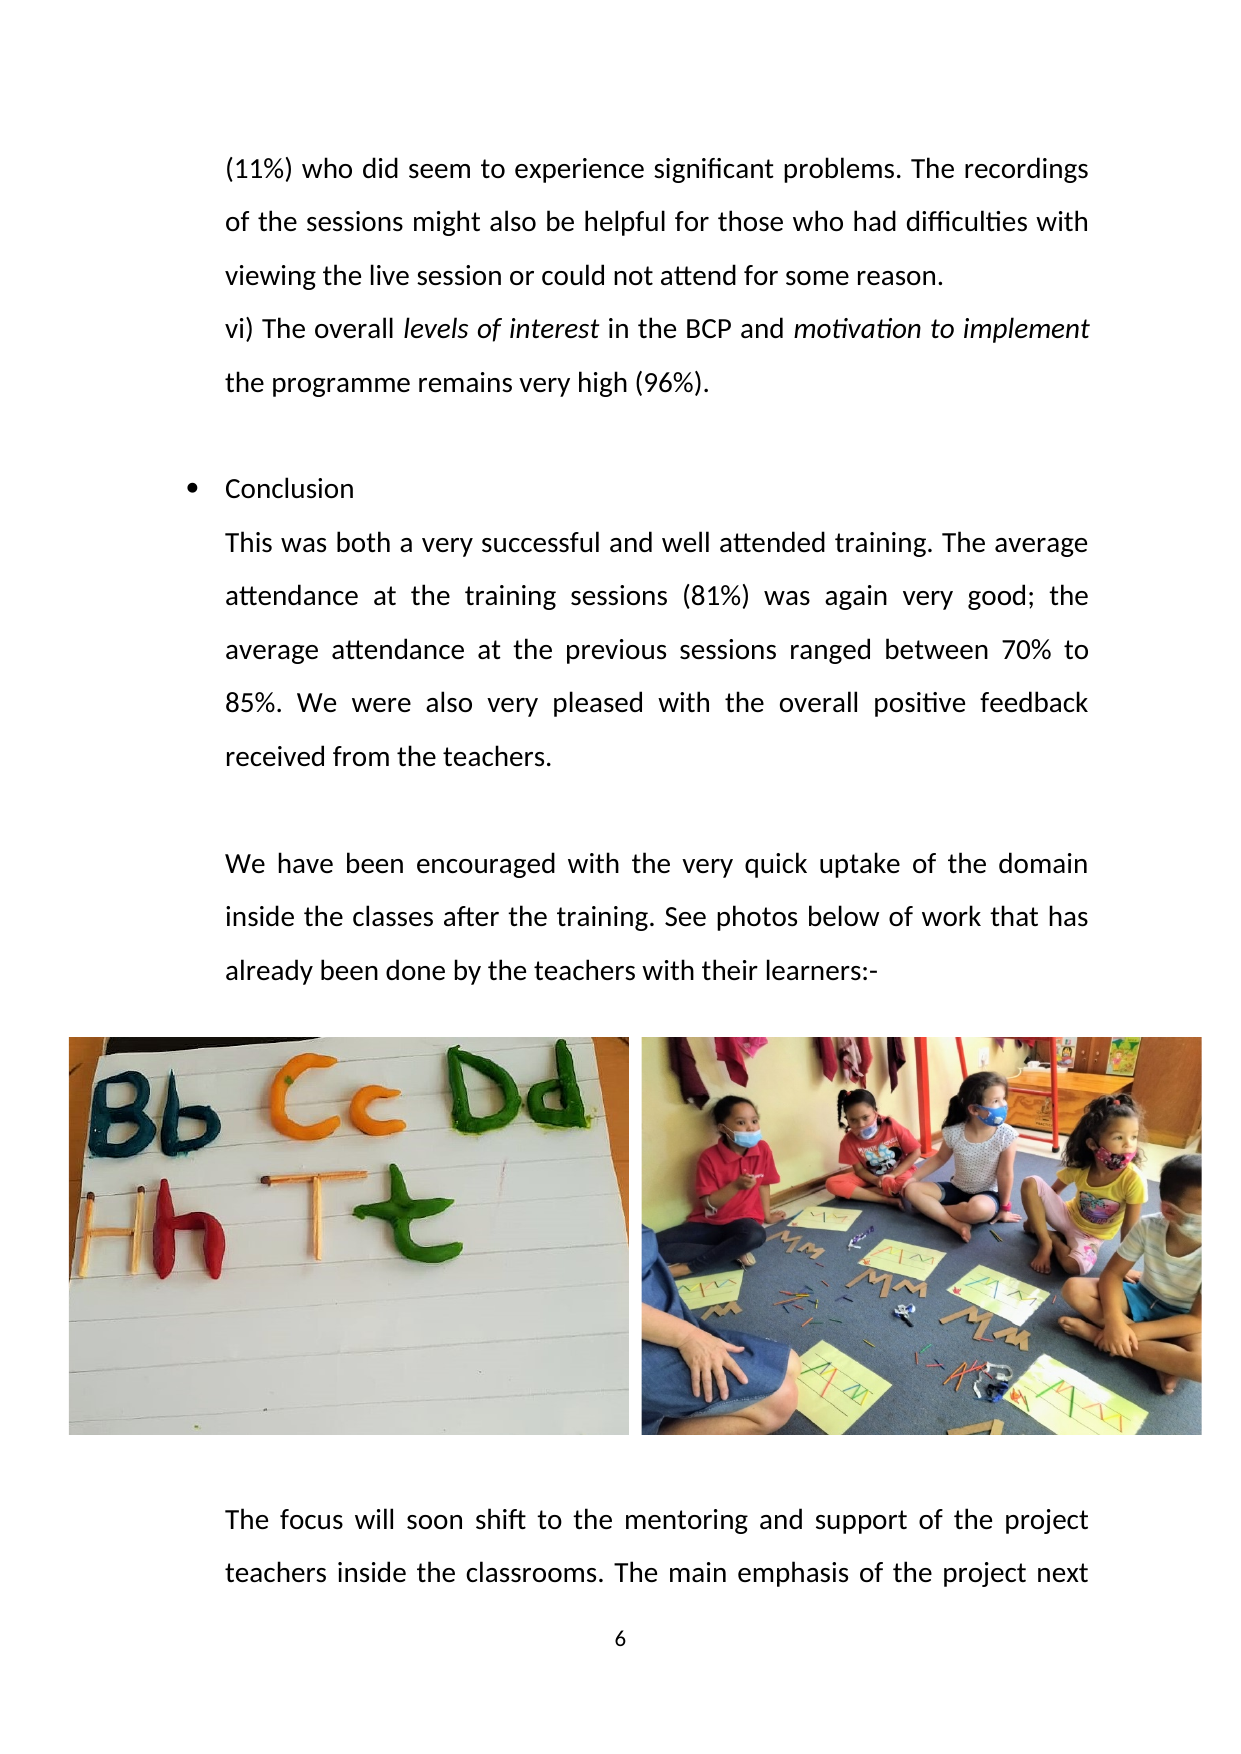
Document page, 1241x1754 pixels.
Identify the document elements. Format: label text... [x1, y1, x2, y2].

list Conclusion [187, 471, 1090, 506]
picture [68, 1037, 629, 1435]
list vi) The overall levels of interest in the BCP and motivation to implement the programme remains very high (96%). [225, 310, 1090, 399]
list We have been encouraged with the very quick uptake of the domain inside the classes after the training. See photos below of work that has already been done by the teachers with their learners:- [225, 845, 1090, 987]
list This was both a very successful and well attended training. The average attendance at the training sessions (81%) was again very good; the average attendance at the previous sessions ranged between 70% to 85%. We were also very pleased with the overall positive feedback received from the teachers. [225, 524, 1090, 773]
picture [641, 1037, 1202, 1435]
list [225, 150, 1090, 292]
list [225, 1501, 1090, 1590]
